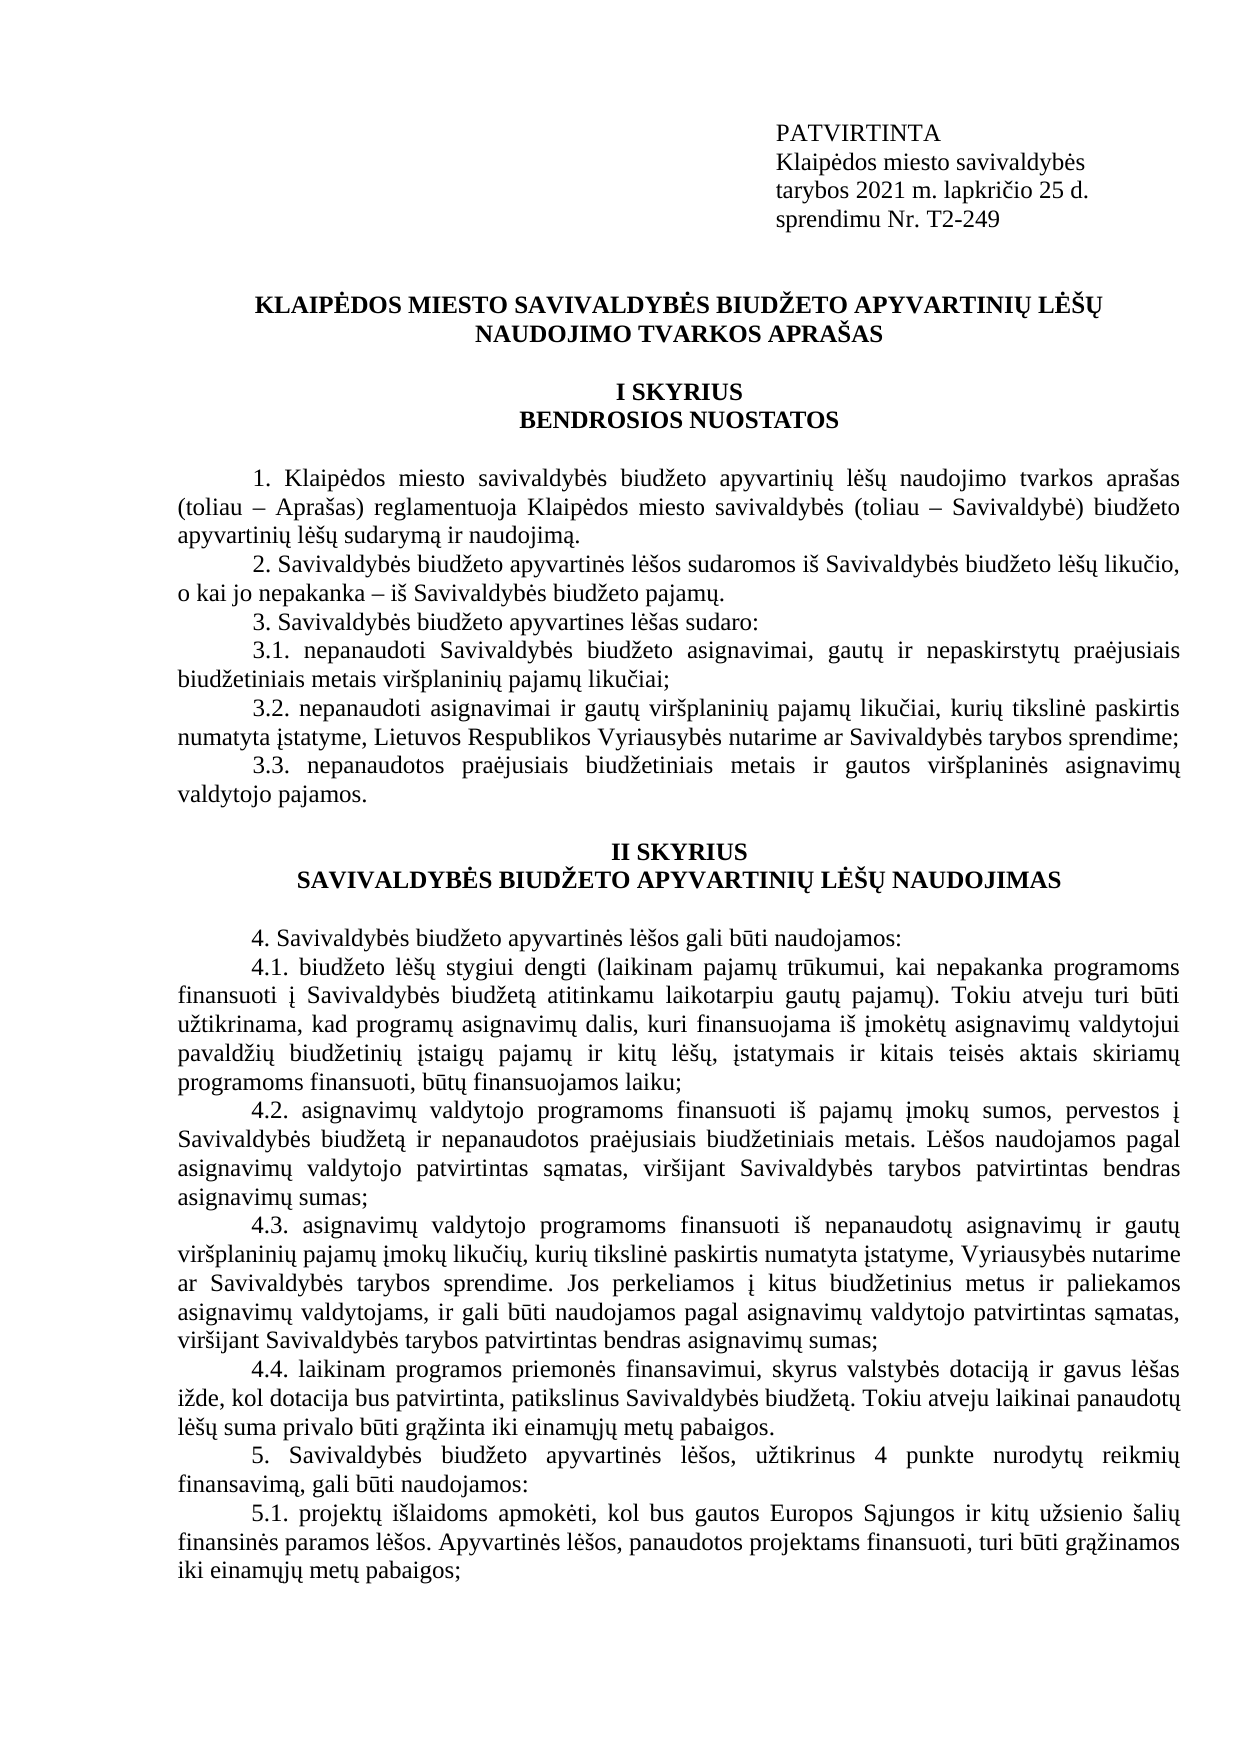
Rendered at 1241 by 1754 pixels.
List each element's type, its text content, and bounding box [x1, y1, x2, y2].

text I SKYRIUS [177, 377, 1181, 406]
text BENDROSIOS NUOSTATOS [177, 406, 1181, 434]
text 4.3. asignavimų valdytojo programoms finansuoti iš nepanaudotų asignavimų ir gautų viršplaninių pajamų įmokų likučių, kurių tikslinė paskirtis numatyta įstatyme, Vyriausybės nutarime ar Savivaldybės tarybos sprendime. Jos perkeliamos į kitus biudžetinius metus ir paliekamos asignavimų valdytojams, ir gali būti naudojamos pagal asignavimų valdytojo patvirtintas sąmatas, viršijant Savivaldybės tarybos patvirtintas bendras asignavimų sumas; [177, 1211, 1181, 1354]
table_header PATVIRTINTA [764, 118, 1192, 147]
table_cell Klaipėdos miesto savivaldybės [764, 147, 1192, 176]
text 4.1. biudžeto lėšų stygiui dengti (laikinam pajamų trūkumui, kai nepakanka programoms finansuoti į Savivaldybės biudžetą atitinkamu laikotarpiu gautų pajamų). Tokiu atveju turi būti užtikrinama, kad programų asignavimų dalis, kuri finansuojama iš įmokėtų asignavimų valdytojui pavaldžių biudžetinių įstaigų pajamų ir kitų lėšų, įstatymais ir kitais teisės aktais skiriamų programoms finansuoti, būtų finansuojamos laiku; [177, 952, 1181, 1096]
text 2. Savivaldybės biudžeto apyvartinės lėšos sudaromos iš Savivaldybės biudžeto lėšų likučio, o kai jo nepakanka – iš Savivaldybės biudžeto pajamų. [177, 549, 1181, 607]
table_cell tarybos 2021 m. lapkričio 25 d. [764, 176, 1192, 204]
text SAVIVALDYBĖS BIUDŽETO APYVARTINIŲ LĖŠŲ NAUDOJIMAS [177, 866, 1181, 894]
table_cell sprendimu Nr. T2-249 [764, 204, 1192, 233]
text 4.4. laikinam programos priemonės finansavimui, skyrus valstybės dotaciją ir gavus lėšas ižde, kol dotacija bus patvirtinta, patikslinus Savivaldybės biudžetą. Tokiu atveju laikinai panaudotų lėšų suma privalo būti grąžinta iki einamųjų metų pabaigos. [177, 1354, 1181, 1441]
text KLAIPĖDOS MIESTO SAVIVALDYBĖS BIUDŽETO APYVARTINIŲ LĖŠŲ NAUDOJIMO TVARKOS APRAŠAS [177, 291, 1181, 348]
text 3.1. nepanaudoti Savivaldybės biudžeto asignavimai, gautų ir nepaskirstytų praėjusiais biudžetiniais metais viršplaninių pajamų likučiai; [177, 636, 1181, 693]
text 4.2. asignavimų valdytojo programoms finansuoti iš pajamų įmokų sumos, pervestos į Savivaldybės biudžetą ir nepanaudotos praėjusiais biudžetiniais metais. Lėšos naudojamos pagal asignavimų valdytojo patvirtintas sąmatas, viršijant Savivaldybės tarybos patvirtintas bendras asignavimų sumas; [177, 1096, 1181, 1211]
text 5. Savivaldybės biudžeto apyvartinės lėšos, užtikrinus 4 punkte nurodytų reikmių finansavimą, gali būti naudojamos: [177, 1441, 1181, 1498]
text 4. Savivaldybės biudžeto apyvartinės lėšos gali būti naudojamos: [177, 923, 1181, 952]
text 3. Savivaldybės biudžeto apyvartines lėšas sudaro: [177, 607, 1181, 636]
text 1. Klaipėdos miesto savivaldybės biudžeto apyvartinių lėšų naudojimo tvarkos aprašas (toliau – Aprašas) reglamentuoja Klaipėdos miesto savivaldybės (toliau – Savivaldybė) biudžeto apyvartinių lėšų sudarymą ir naudojimą. [177, 463, 1181, 549]
text 3.2. nepanaudoti asignavimai ir gautų viršplaninių pajamų likučiai, kurių tikslinė paskirtis numatyta įstatyme, Lietuvos Respublikos Vyriausybės nutarime ar Savivaldybės tarybos sprendime; [177, 693, 1181, 751]
text 3.3. nepanaudotos praėjusiais biudžetiniais metais ir gautos viršplaninės asignavimų valdytojo pajamos. [177, 751, 1181, 808]
text II SKYRIUS [177, 837, 1181, 866]
text 5.1. projektų išlaidoms apmokėti, kol bus gautos Europos Sąjungos ir kitų užsienio šalių finansinės paramos lėšos. Apyvartinės lėšos, panaudotos projektams finansuoti, turi būti grąžinamos iki einamųjų metų pabaigos; [177, 1498, 1181, 1584]
